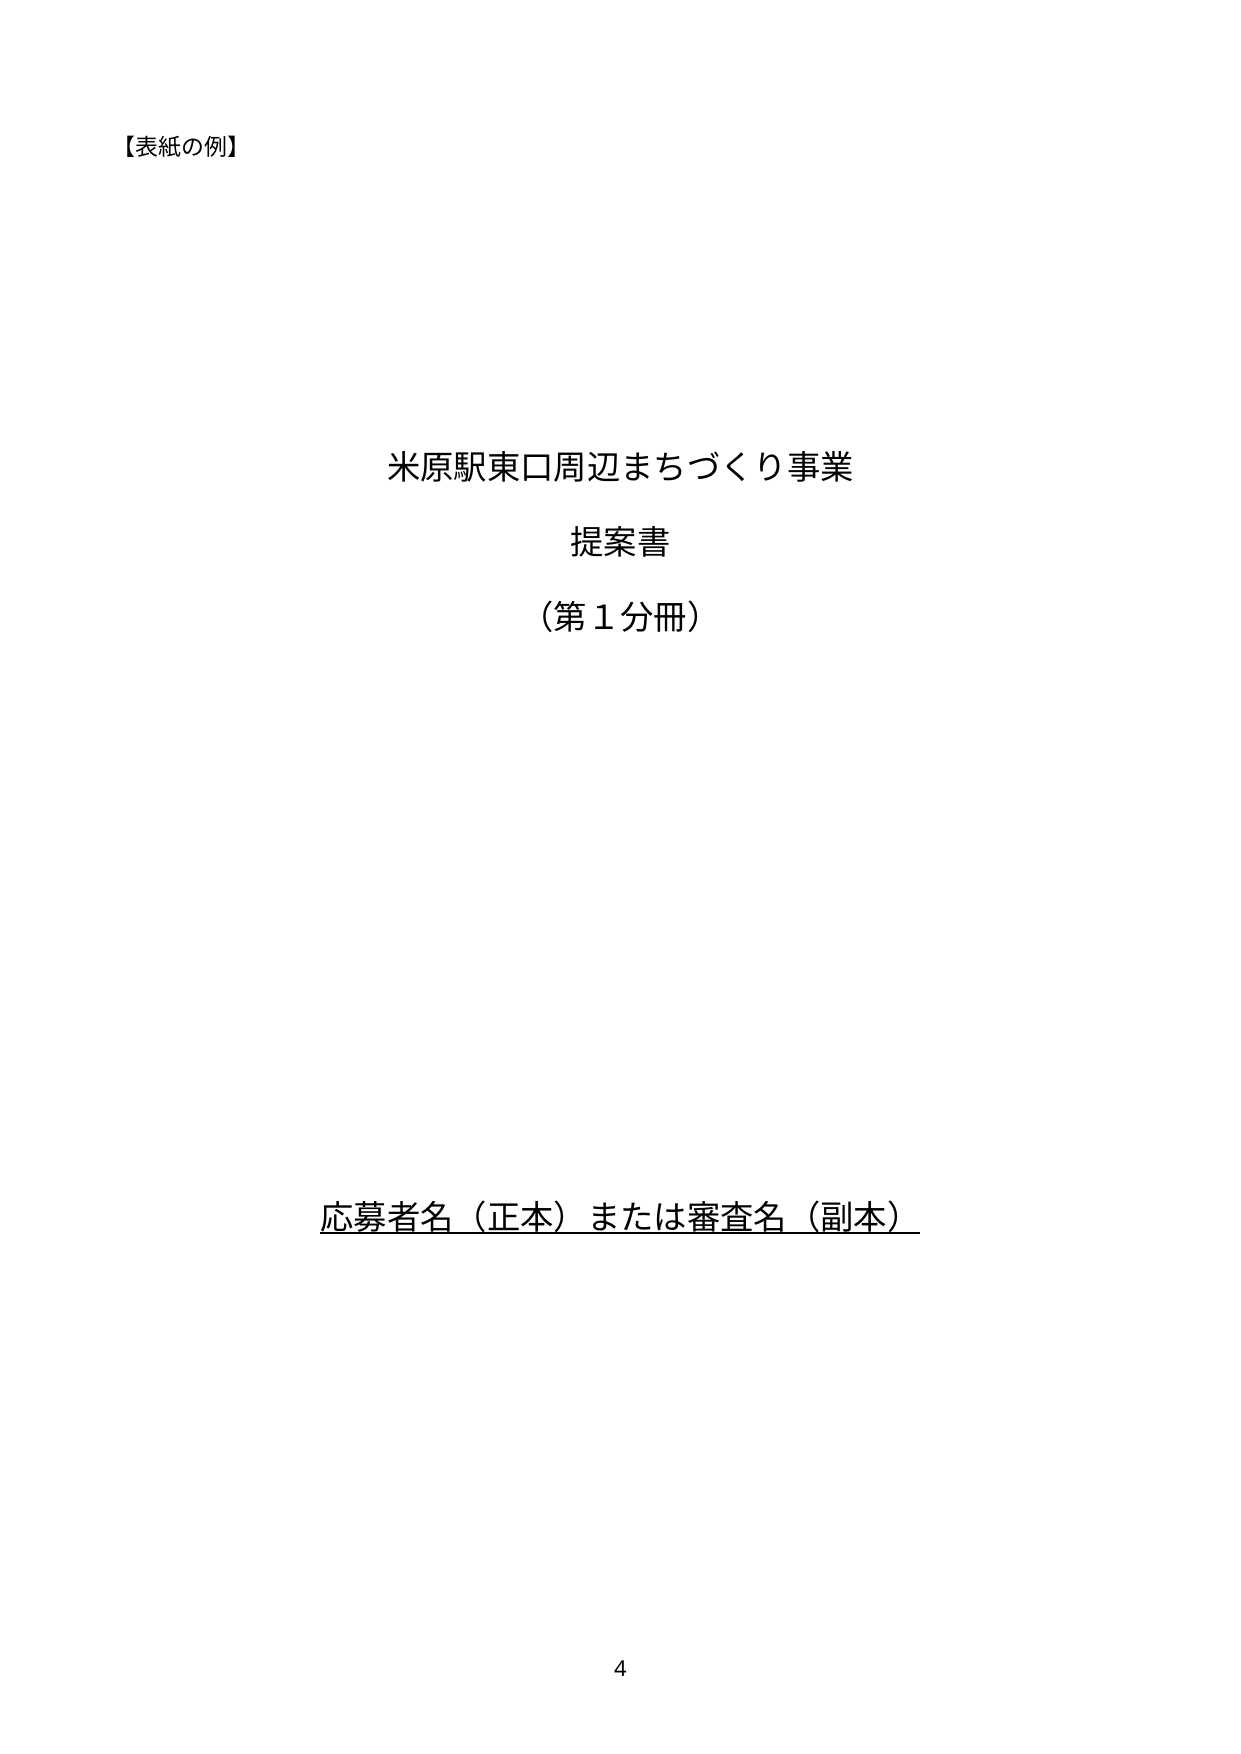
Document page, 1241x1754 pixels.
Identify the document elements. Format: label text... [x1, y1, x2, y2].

text 米原駅東口周辺まちづくり事業 [112, 427, 1128, 502]
text （第１分冊） [112, 577, 1128, 652]
text 提案書 [112, 502, 1128, 577]
text 【表紙の例】 [112, 127, 1128, 164]
text 応募者名（正本）または審査名（副本） [112, 1177, 1128, 1252]
